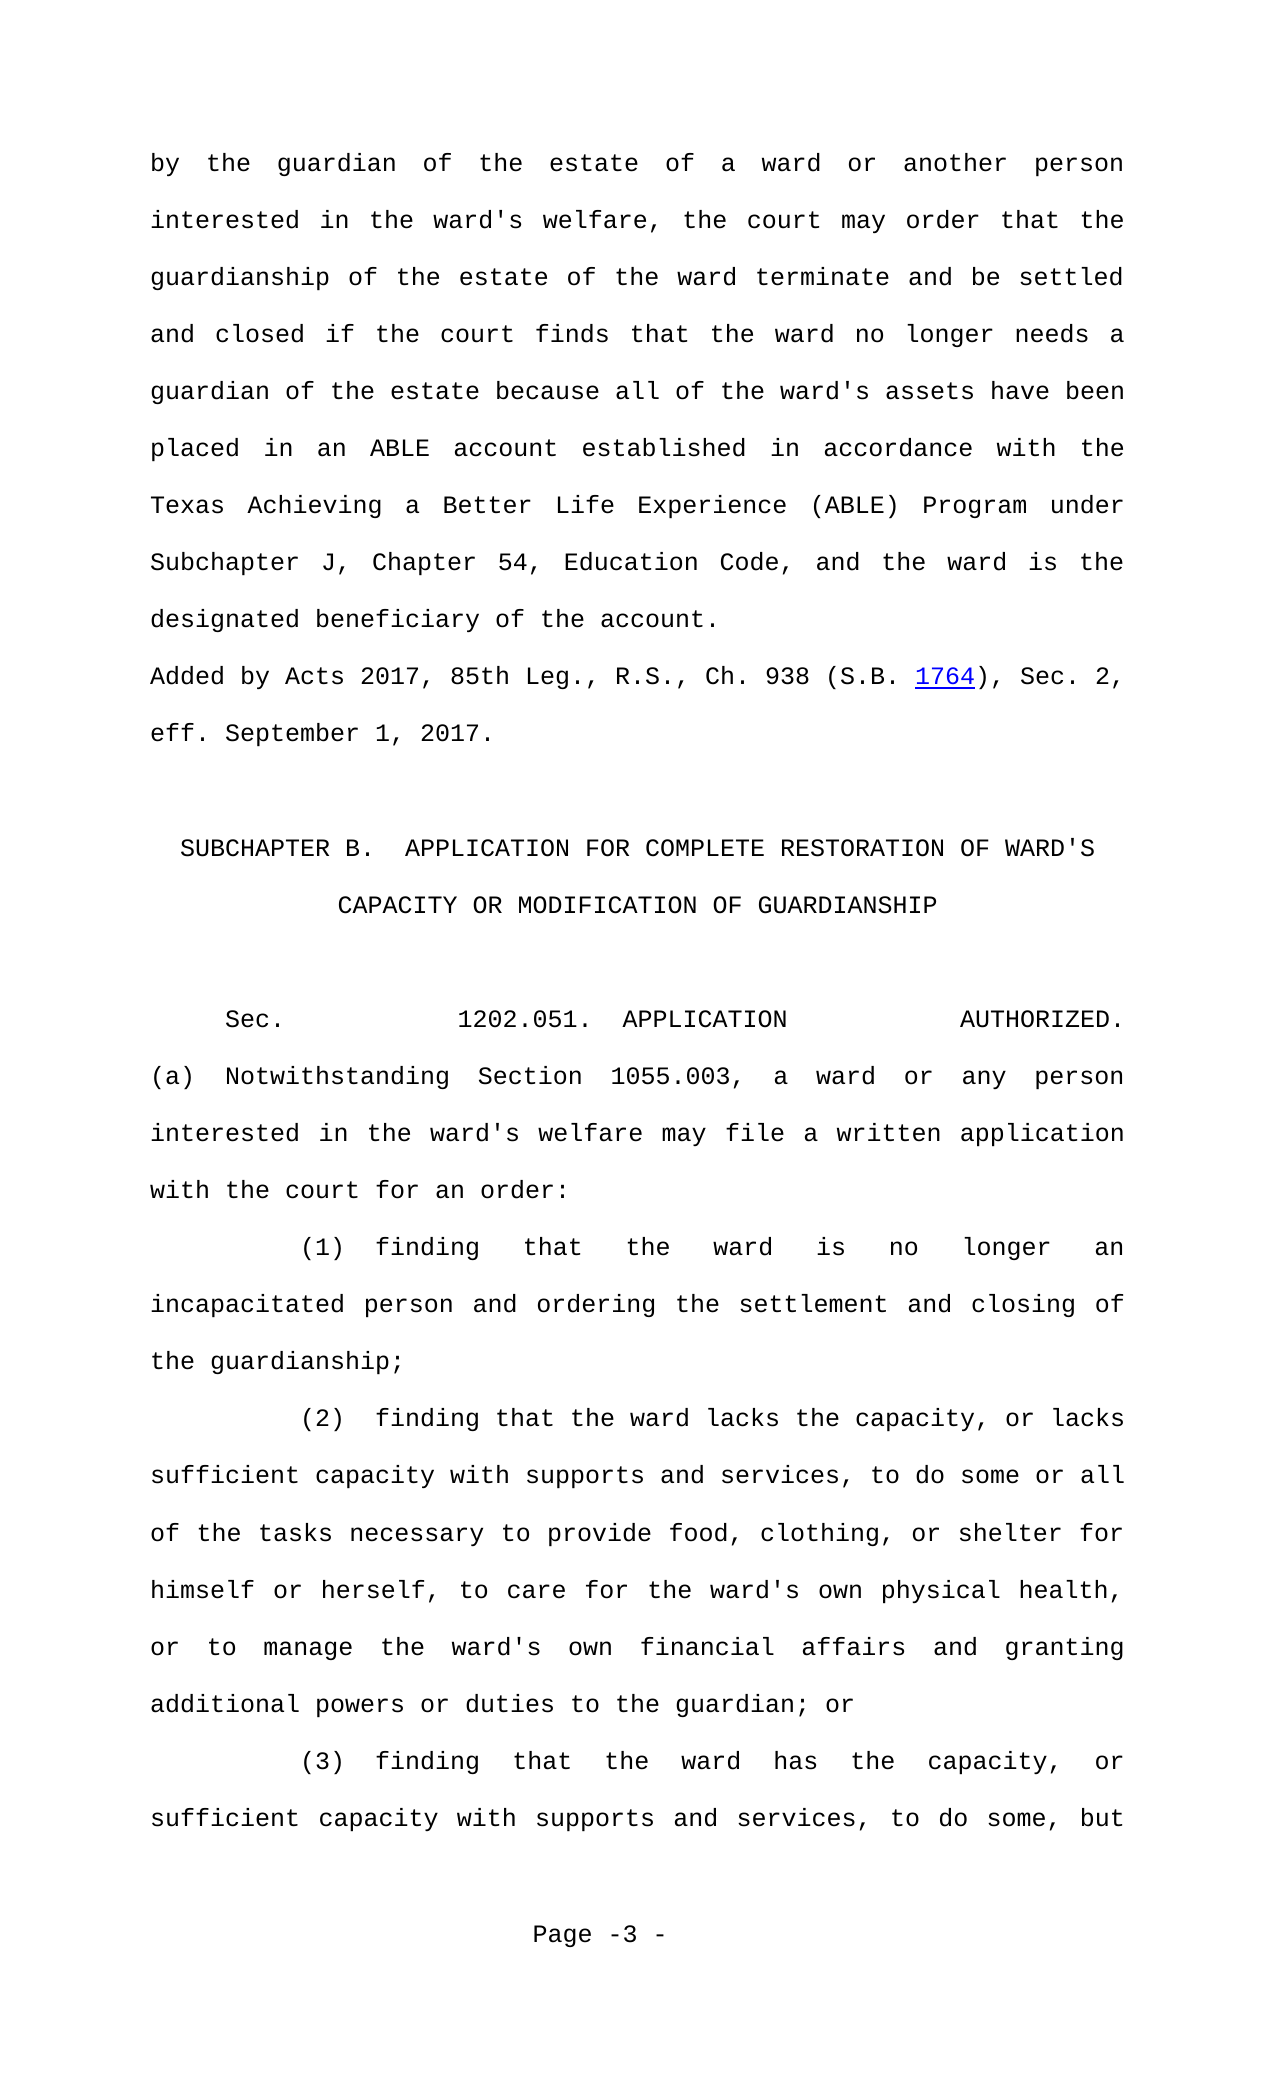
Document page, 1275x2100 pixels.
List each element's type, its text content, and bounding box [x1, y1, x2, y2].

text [150, 1748, 1125, 1834]
text Added by Acts 2017, 85th Leg., R.S., Ch. 938 (S.B. 1764), Sec. 2, eff. September 1, 2017. [150, 664, 1125, 749]
text SUBCHAPTER B. APPLICATION FOR COMPLETE RESTORATION OF WARD'S CAPACITY OR MODIFICATION OF GUARDIANSHIP [150, 835, 1125, 921]
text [150, 150, 1125, 635]
text (2) finding that the ward lacks the capacity, or lacks sufficient capacity with supports and services, to do some or all of the tasks necessary to provide food, clothing, or shelter for himself or herself, to care for the ward's own physical health, or to manage the ward's own financial affairs and granting additional powers or duties to the guardian; or [150, 1406, 1125, 1720]
text Sec. 1202.051. APPLICATION AUTHORIZED. (a) Notwithstanding Section 1055.003, a ward or any person interested in the ward's welfare may file a written application with the court for an order: [150, 1006, 1125, 1206]
text (1) finding that the ward is no longer an incapacitated person and ordering the settlement and closing of the guardianship; [150, 1234, 1125, 1377]
